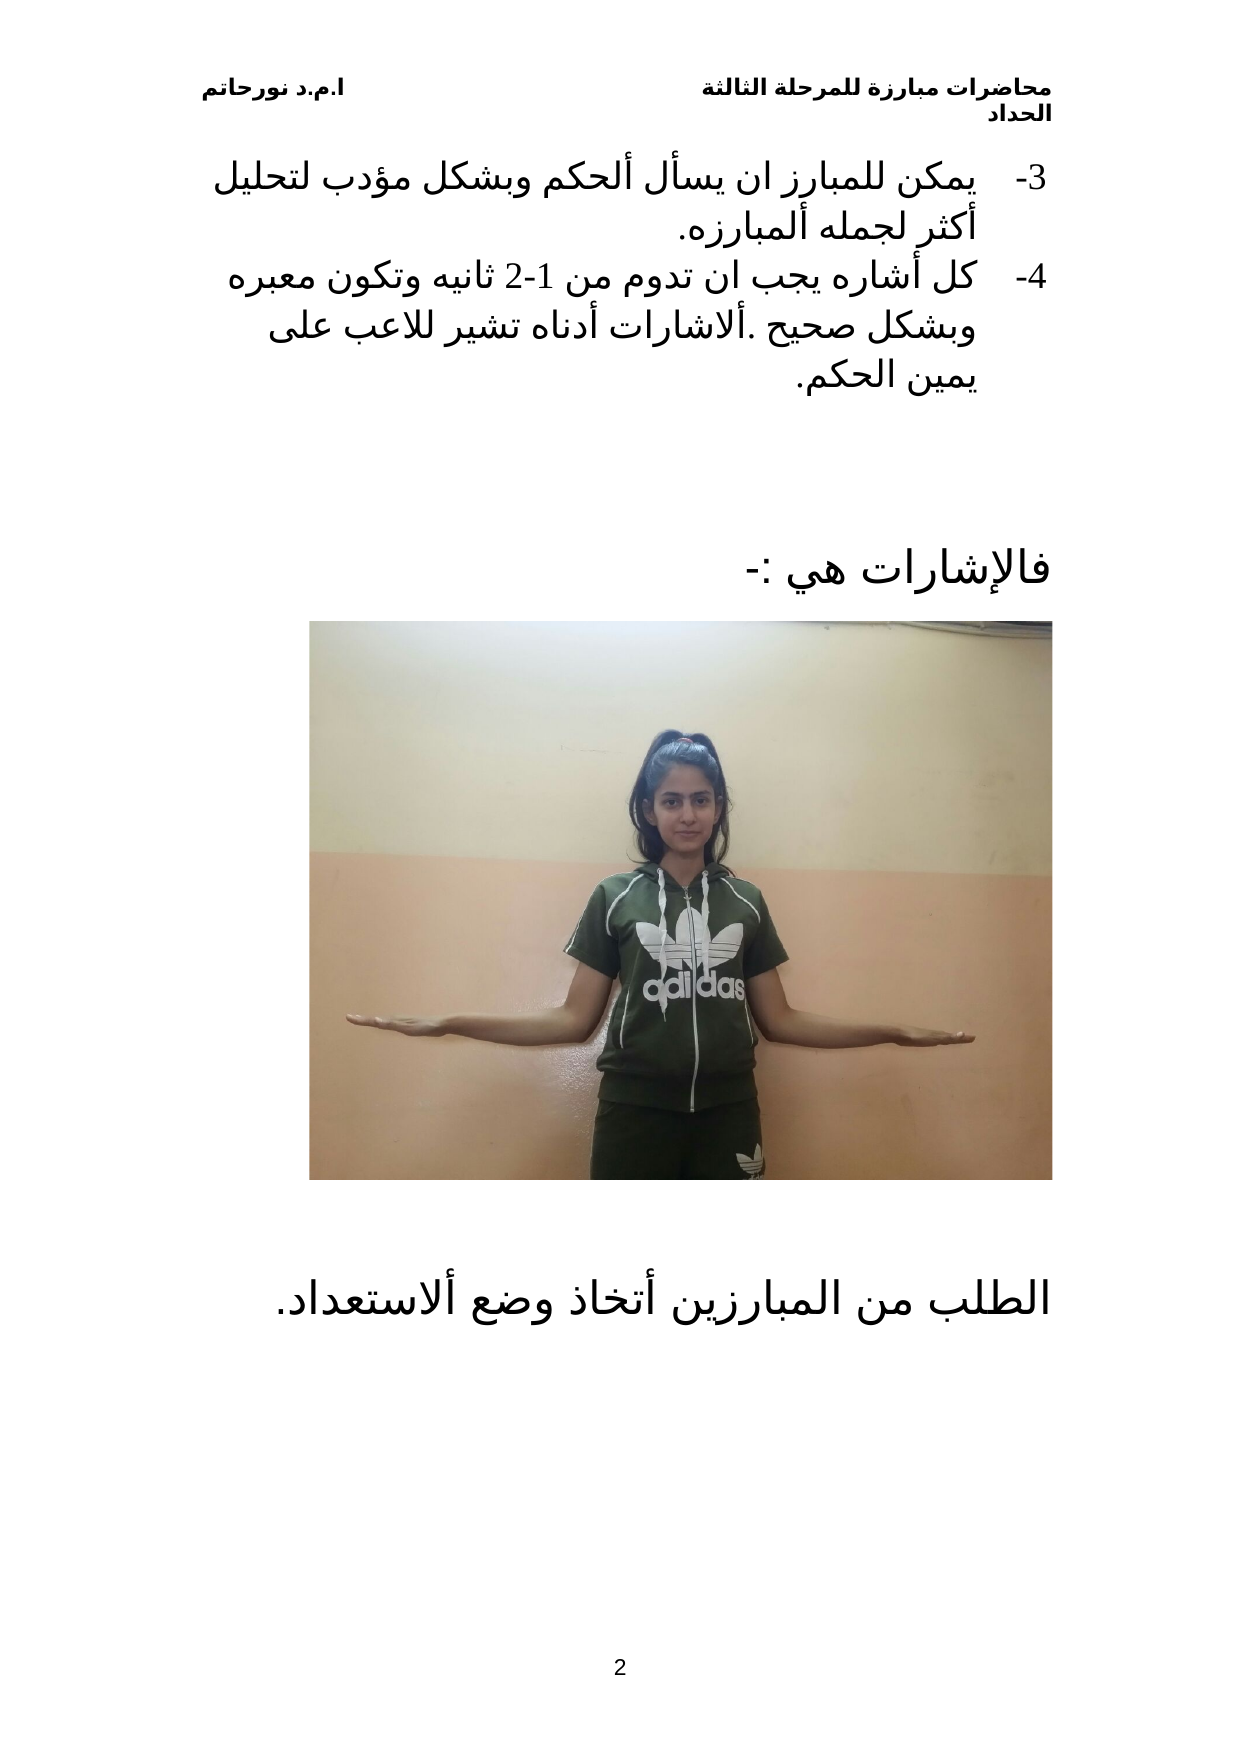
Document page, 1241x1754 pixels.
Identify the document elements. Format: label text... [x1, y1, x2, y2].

picture [309, 621, 1053, 1180]
text الطلب من المبارزين أتخاذ وضع ألاستعداد. [187, 1272, 1053, 1324]
text فالإشارات هي :- [187, 541, 1053, 593]
list كل أشاره يجب ان تدوم من 1-2 ثانيه وتكون معبره وبشكل صحيح .ألاشارات أدناه تشير للاعب على يمين الحكم. [187, 254, 1015, 396]
list يمكن للمبارز ان يسأل ألحكم وبشكل مؤدب لتحليل أكثر لجمله ألمبارزه. [187, 154, 1015, 247]
